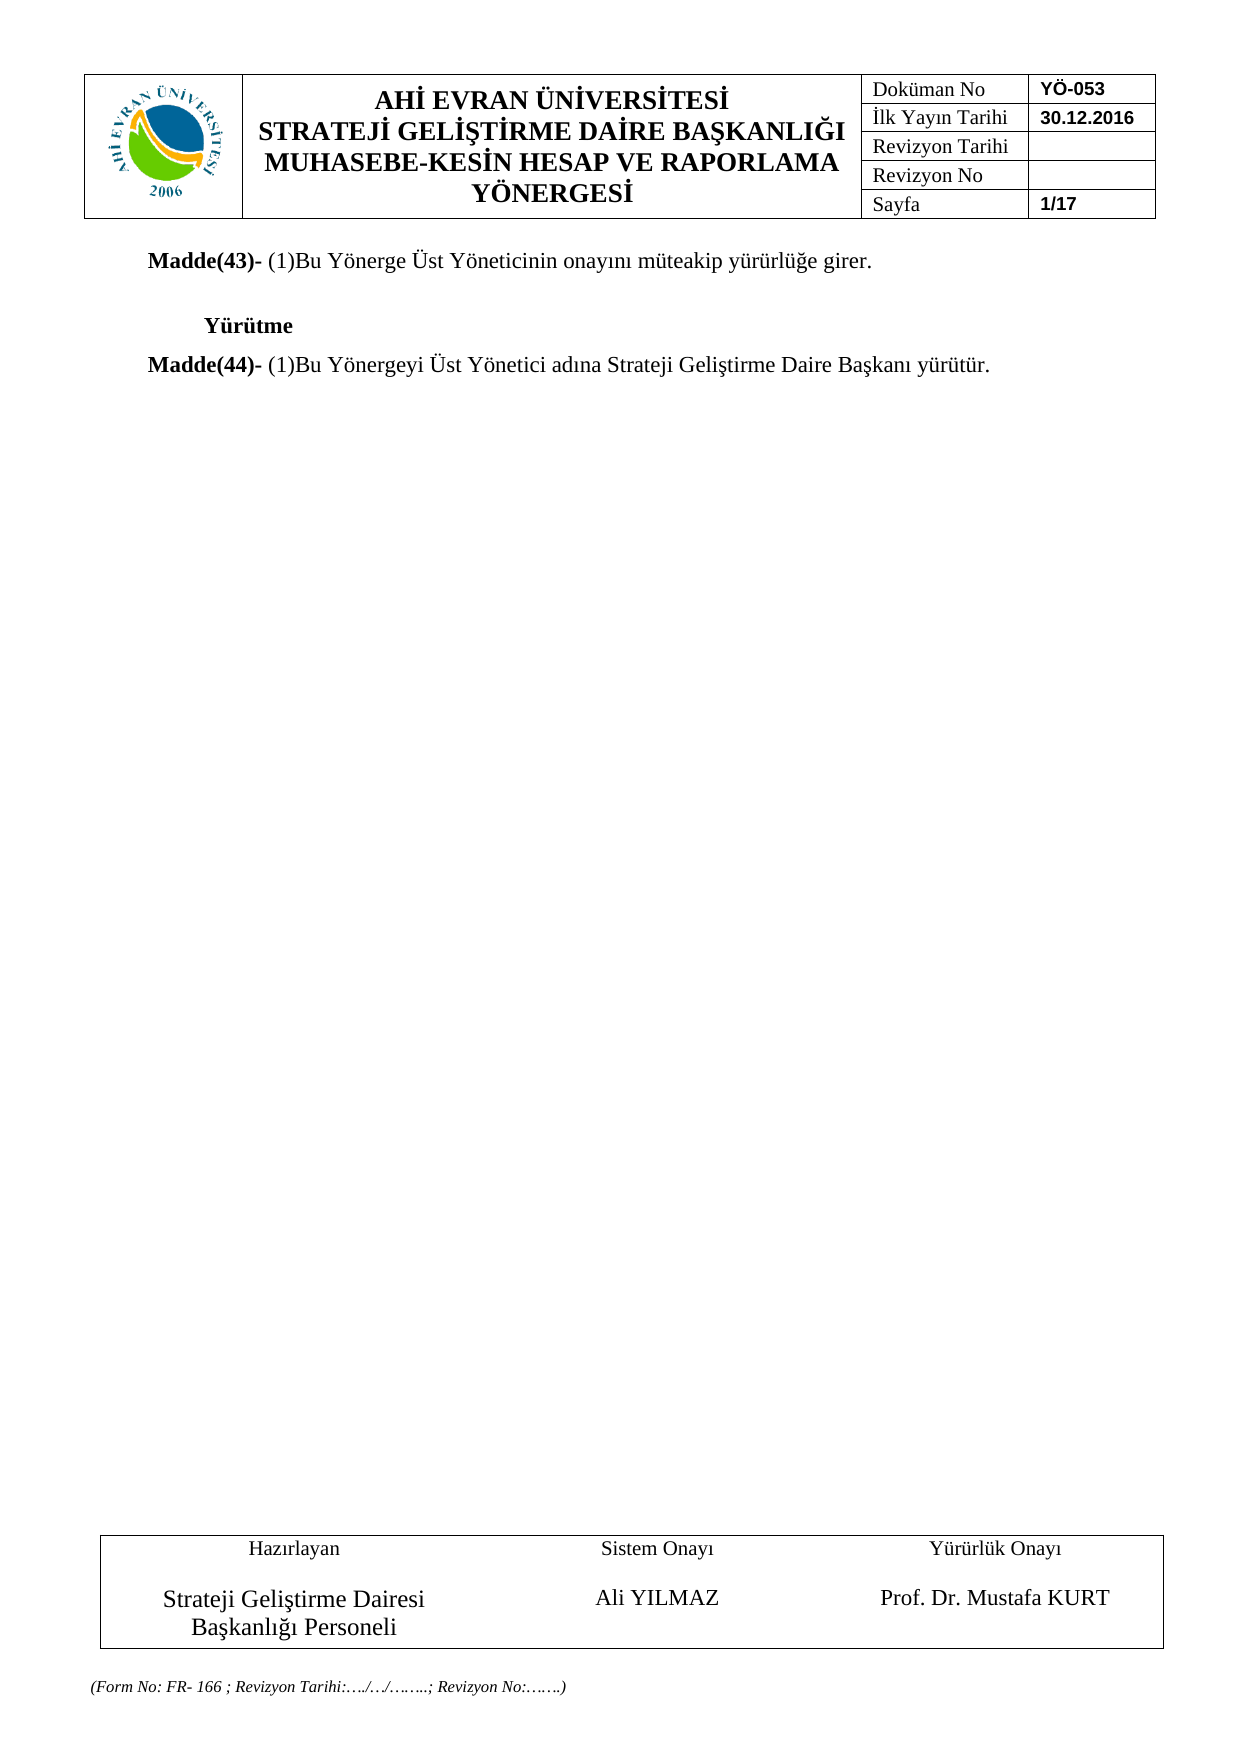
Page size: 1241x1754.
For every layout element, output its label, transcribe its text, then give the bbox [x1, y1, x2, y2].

picture [96, 81, 231, 211]
text Madde(43)- (1)Bu Yönerge Üst Yöneticinin onayını müteakip yürürlüğe girer. [148, 247, 1093, 274]
text Madde(44)- (1)Bu Yönergeyi Üst Yönetici adına Strateji Geliştirme Daire Başkanı yürütür. [148, 351, 1093, 378]
text Yürütme [148, 312, 1093, 339]
